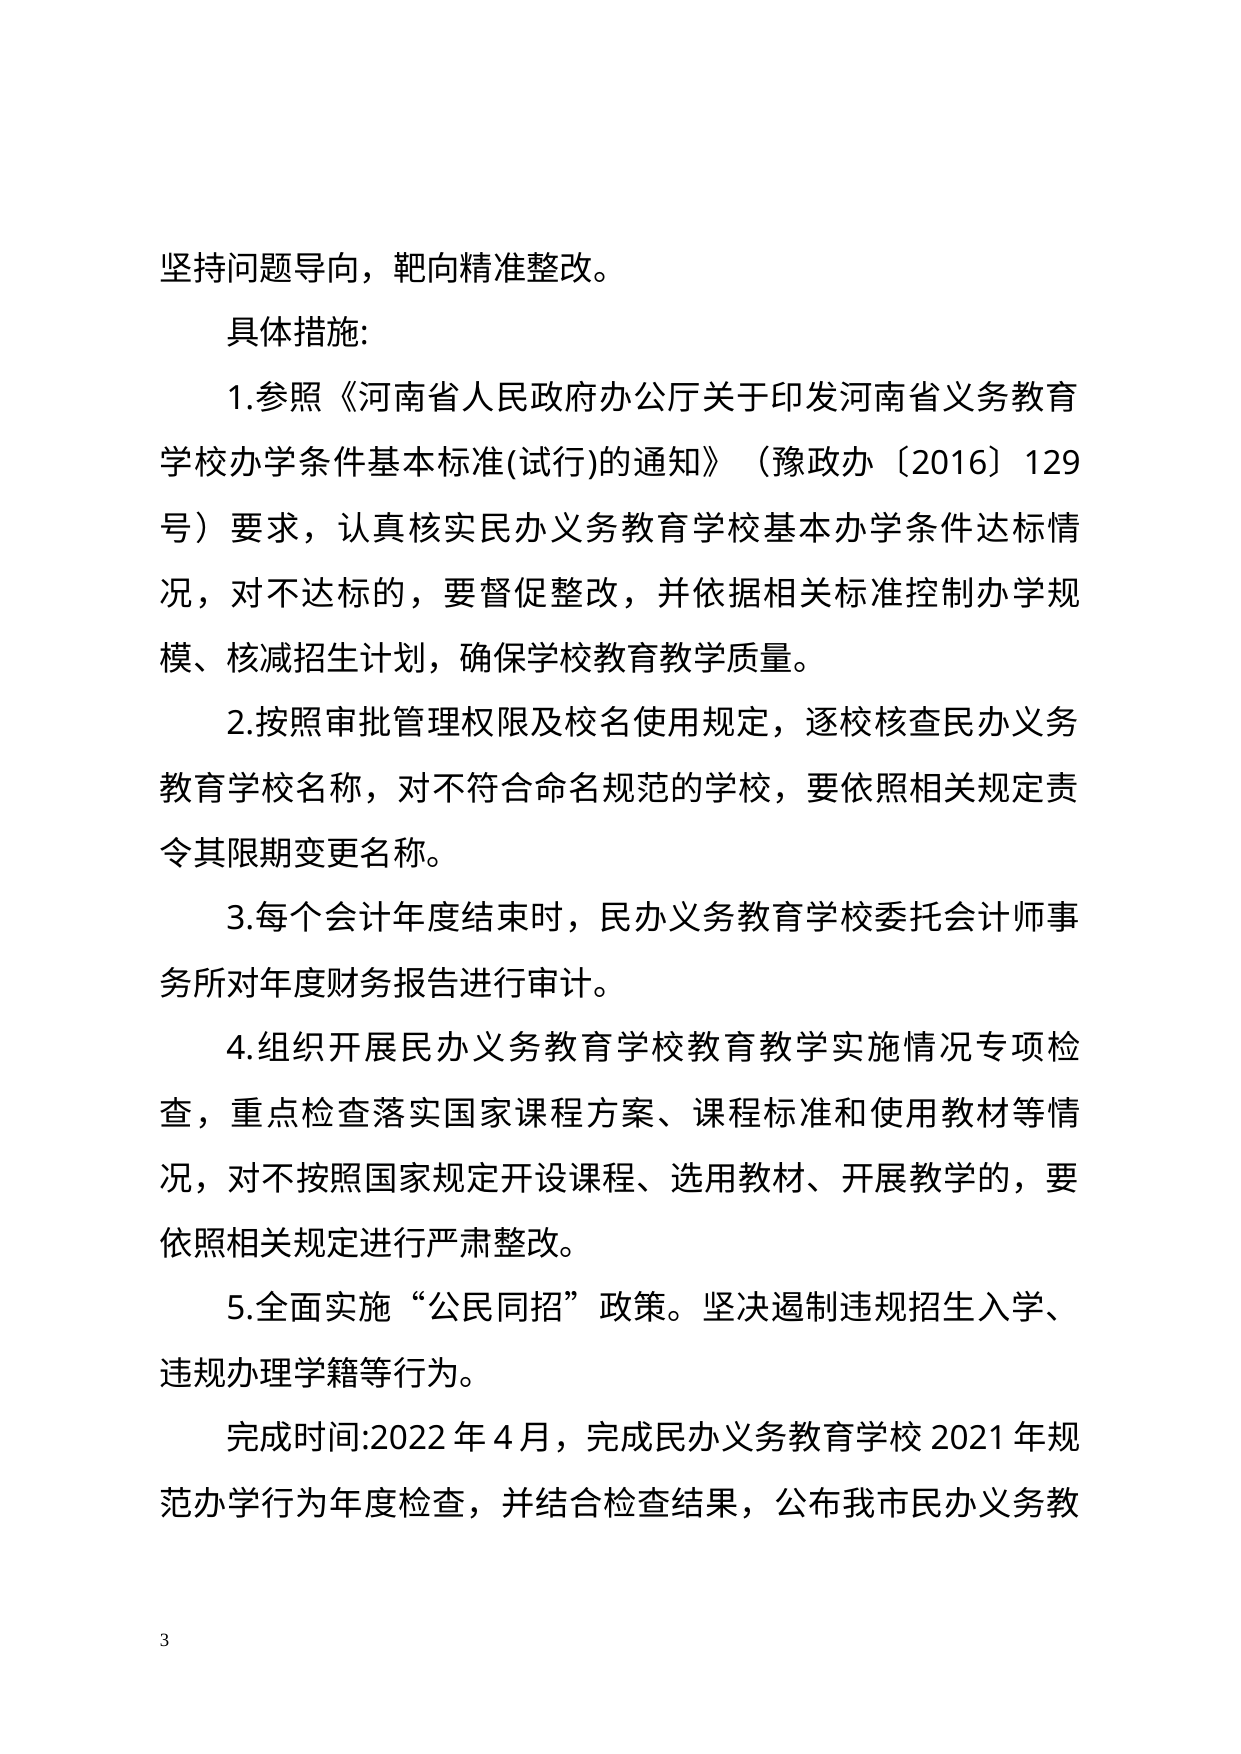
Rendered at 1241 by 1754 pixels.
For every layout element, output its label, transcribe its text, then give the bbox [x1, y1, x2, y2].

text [159, 233, 1081, 298]
text 1.参照《河南省人民政府办公厅关于印发河南省义务教育学校办学条件基本标准(试行)的通知》（豫政办〔2016〕129号）要求，认真核实民办义务教育学校基本办学条件达标情况，对不达标的，要督促整改，并依据相关标准控制办学规模、核减招生计划，确保学校教育教学质量。 [159, 363, 1081, 688]
text 4.组织开展民办义务教育学校教育教学实施情况专项检查，重点检查落实国家课程方案、课程标准和使用教材等情况，对不按照国家规定开设课程、选用教材、开展教学的，要依照相关规定进行严肃整改。 [159, 1013, 1081, 1273]
text 2.按照审批管理权限及校名使用规定，逐校核查民办义务教育学校名称，对不符合命名规范的学校，要依照相关规定责令其限期变更名称。 [159, 688, 1081, 883]
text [159, 1403, 1081, 1533]
text 具体措施: [159, 298, 1081, 363]
text 5.全面实施“公民同招”政策。坚决遏制违规招生入学、违规办理学籍等行为。 [159, 1273, 1081, 1403]
text 3.每个会计年度结束时，民办义务教育学校委托会计师事务所对年度财务报告进行审计。 [159, 883, 1081, 1013]
